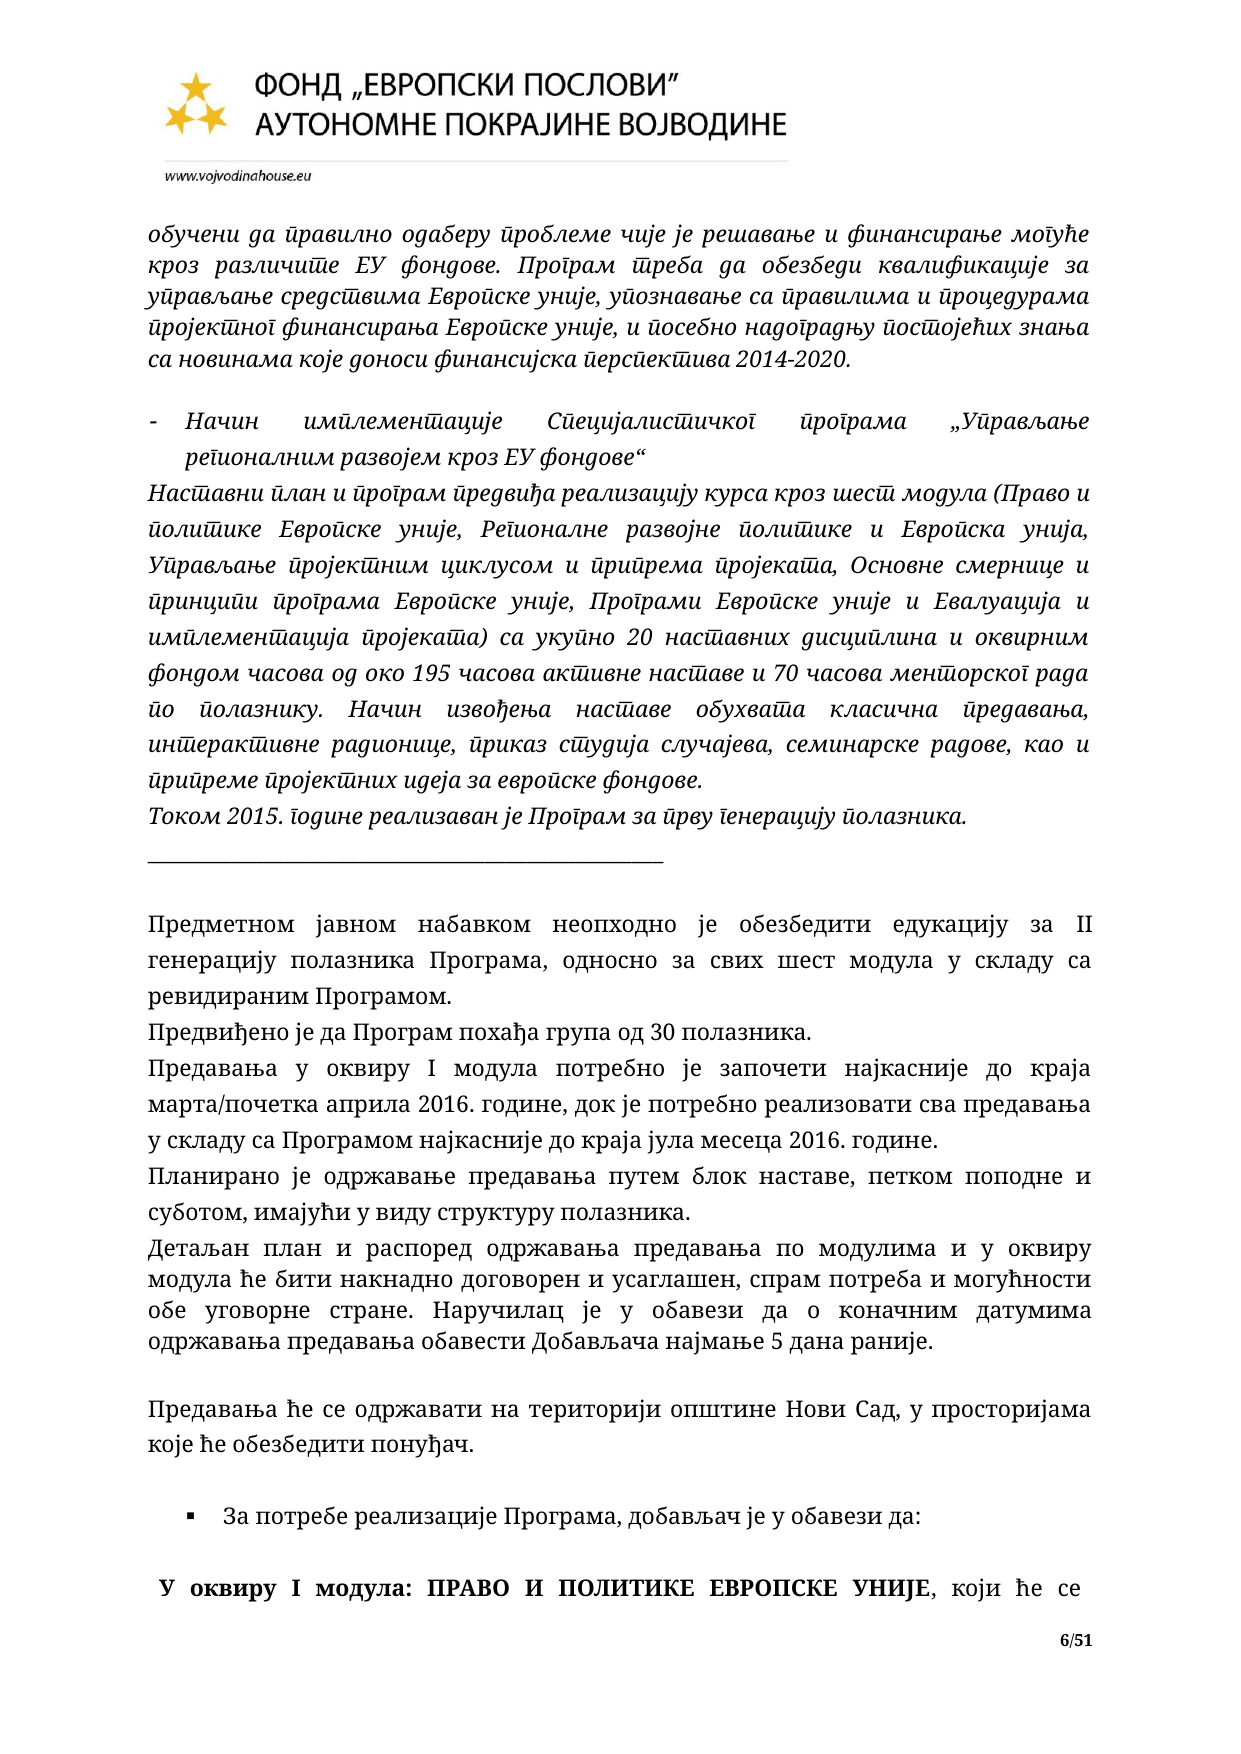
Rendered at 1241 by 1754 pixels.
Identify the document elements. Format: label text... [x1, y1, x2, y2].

text Наставни план и програм предвиђа реализацију курса кроз шест модула (Право и политике Европске уније, Регионалне развојне политике и Европска унија, Управљање пројектним циклусом и припрема пројеката, Основне смернице и принципи програма Европске уније, Програми Европске уније и Евалуација и имплементација пројеката) са укупно 20 наставних дисциплина и оквирним фондом часова од око 195 часова активне наставе и 70 часова менторског рада по полазнику. Начин извођења наставе обухвата класична предавања, интерактивне радионице, приказ студија случајева, семинарске радове, као и припреме пројектних идеја за европске фондове. [148, 477, 1093, 796]
picture [147, 51, 801, 198]
text Детаљан план и распоред одржавања предавања по модулима и у оквиру модула ће бити накнадно договорен и усаглашен, спрам потреба и могућности обе уговорне стране. Наручилац је у обавези да о коначним датумима одржавања предавања обавести Добављача најмање 5 дана раније. [148, 1232, 1093, 1357]
list Начин имплементације Специјалистичког програма „Управљање регионалним развојем кроз ЕУ фондове“ [148, 405, 1093, 472]
text Планирано је одржавање предавања путем блок наставе, петком поподне и суботом, имајући у виду структуру полазника. [148, 1160, 1093, 1227]
list За потребе реализације Програма, добављач је у обавези да: [185, 1500, 1093, 1532]
text Током 2015. године реализаван је Програм за прву генерацију полазника. [148, 800, 1093, 832]
text Предвиђено је да Програм похађа група од 30 полазника. [148, 1016, 1093, 1047]
text Предавања у оквиру I модула потребно је започети најкасније до краја марта/почетка априла 2016. године, док је потребно реализовати сва предавања у складу са Програмом најкасније до краја јула месеца 2016. године. [148, 1052, 1093, 1155]
table_header У оквиру I модула: ПРАВО И ПОЛИТИКЕ ЕВРОПСКЕ УНИЈЕ, који ће се реализовати кроз 20 часова активне наставе потребно је обезбеди: [148, 1572, 1093, 1603]
text _________________________________________________ [148, 836, 1093, 867]
text Предметном јавном набавком неопходно је обезбедити едукацију за II генерацију полазника Програма, односно за свих шест модула у складу са ревидираним Програмом. [148, 908, 1093, 1011]
text Предавања ће се одржавати на територији општине Нови Сад, у просторијама које ће обезбедити понуђач. [148, 1392, 1093, 1460]
